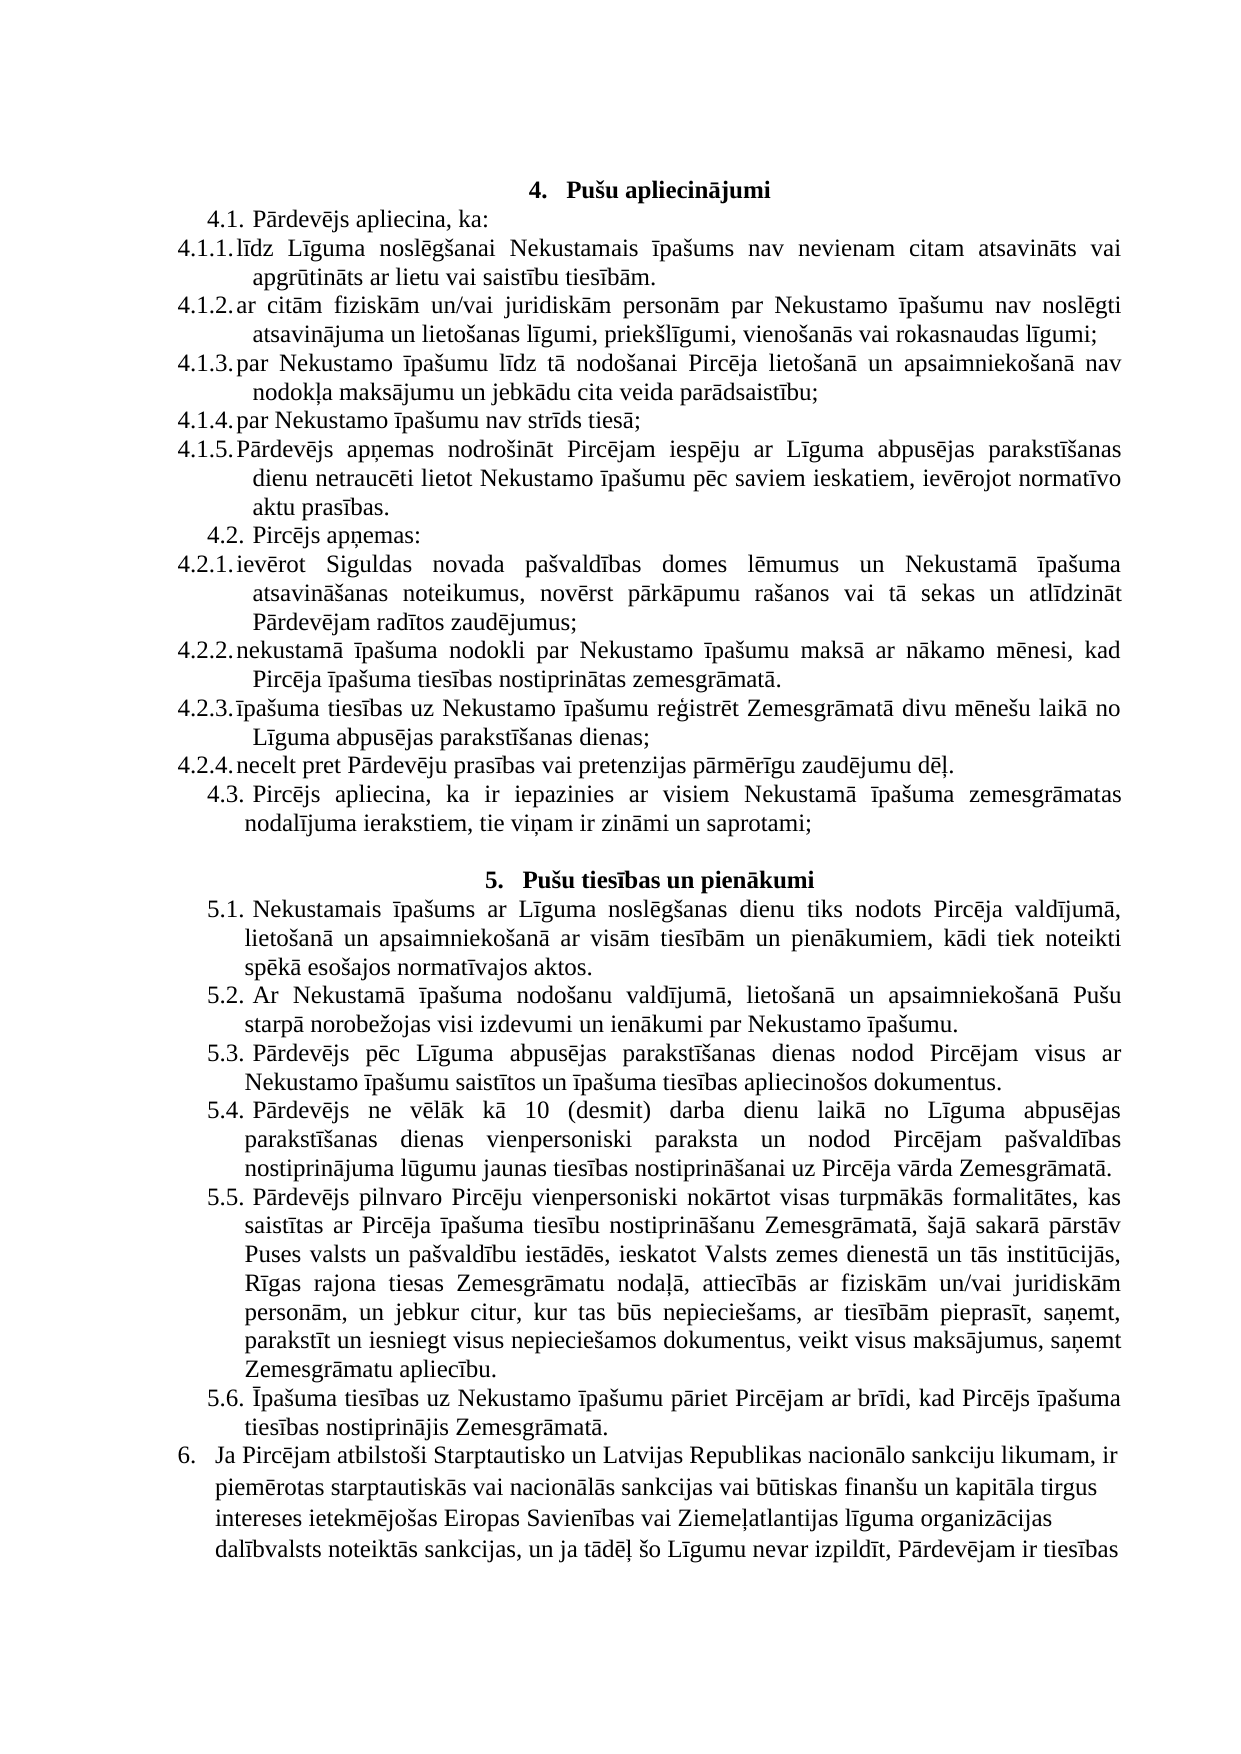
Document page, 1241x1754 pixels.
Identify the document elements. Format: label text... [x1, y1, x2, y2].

list Pārdevējs ne vēlāk kā 10 (desmit) darba dienu laikā no Līguma abpusējas parakstīšanas dienas vienpersoniski paraksta un nodod Pircējam pašvaldības nostiprinājuma lūgumu jaunas tiesības nostiprināšanai uz Pircēja vārda Zemesgrāmatā. [207, 1096, 1122, 1182]
list par Nekustamo īpašumu nav strīds tiesā; [177, 406, 1122, 434]
list Pārdevējs apliecina, ka: [207, 204, 1122, 233]
list Pārdevējs pilnvaro Pircēju vienpersoniski nokārtot visas turpmākās formalitātes, kas saistītas ar Pircēja īpašuma tiesību nostiprināšanu Zemesgrāmatā, šajā sakarā pārstāv Puses valsts un pašvaldību iestādēs, ieskatot Valsts zemes dienestā un tās institūcijās, Rīgas rajona tiesas Zemesgrāmatu nodaļā, attiecībās ar fiziskām un/vai juridiskām personām, un jebkur citur, kur tas būs nepieciešams, ar tiesībām pieprasīt, saņemt, parakstīt un iesniegt visus nepieciešamos dokumentus, veikt visus maksājumus, saņemt Zemesgrāmatu apliecību. [207, 1182, 1122, 1383]
list Pircējs apliecina, ka ir iepazinies ar visiem Nekustamā īpašuma zemesgrāmatas nodalījuma ierakstiem, tie viņam ir zināmi un saprotami; [207, 779, 1122, 837]
list Pušu tiesības un pienākumi [177, 866, 1122, 894]
list necelt pret Pārdevēju prasības vai pretenzijas pārmērīgu zaudējumu dēļ. [177, 751, 1122, 779]
list Nekustamais īpašums ar Līguma noslēgšanas dienu tiks nodots Pircēja valdījumā, lietošanā un apsaimniekošanā ar visām tiesībām un pienākumiem, kādi tiek noteikti spēkā esošajos normatīvajos aktos. [207, 894, 1122, 981]
list par Nekustamo īpašumu līdz tā nodošanai Pircēja lietošanā un apsaimniekošanā nav nodokļa maksājumu un jebkādu cita veida parādsaistību; [177, 348, 1122, 406]
list Īpašuma tiesības uz Nekustamo īpašumu pāriet Pircējam ar brīdi, kad Pircējs īpašuma tiesības nostiprinājis Zemesgrāmatā. [207, 1383, 1122, 1441]
list ievērot Siguldas novada pašvaldības domes lēmumus un Nekustamā īpašuma atsavināšanas noteikumus, novērst pārkāpumu rašanos vai tā sekas un atlīdzināt Pārdevējam radītos zaudējumus; [177, 549, 1122, 636]
list Pārdevējs apņemas nodrošināt Pircējam iespēju ar Līguma abpusējas parakstīšanas dienu netraucēti lietot Nekustamo īpašumu pēc saviem ieskatiem, ievērojot normatīvo aktu prasības. [177, 434, 1122, 521]
list īpašuma tiesības uz Nekustamo īpašumu reģistrēt Zemesgrāmatā divu mēnešu laikā no Līguma abpusējas parakstīšanas dienas; [177, 693, 1122, 751]
list Pārdevējs pēc Līguma abpusējas parakstīšanas dienas nodod Pircējam visus ar Nekustamo īpašumu saistītos un īpašuma tiesības apliecinošos dokumentus. [207, 1038, 1122, 1096]
list līdz Līguma noslēgšanai Nekustamais īpašums nav nevienam citam atsavināts vai apgrūtināts ar lietu vai saistību tiesībām. [177, 233, 1122, 291]
list ar citām fiziskām un/vai juridiskām personām par Nekustamo īpašumu nav noslēgti atsavinājuma un lietošanas līgumi, priekšlīgumi, vienošanās vai rokasnaudas līgumi; [177, 291, 1122, 348]
list Pircējs apņemas: [207, 521, 1122, 549]
list Pušu apliecinājumi [177, 176, 1122, 204]
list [177, 1441, 1122, 1562]
list nekustamā īpašuma nodokli par Nekustamo īpašumu maksā ar nākamo mēnesi, kad Pircēja īpašuma tiesības nostiprinātas zemesgrāmatā. [177, 636, 1122, 693]
list Ar Nekustamā īpašuma nodošanu valdījumā, lietošanā un apsaimniekošanā Pušu starpā norobežojas visi izdevumi un ienākumi par Nekustamo īpašumu. [207, 981, 1122, 1038]
